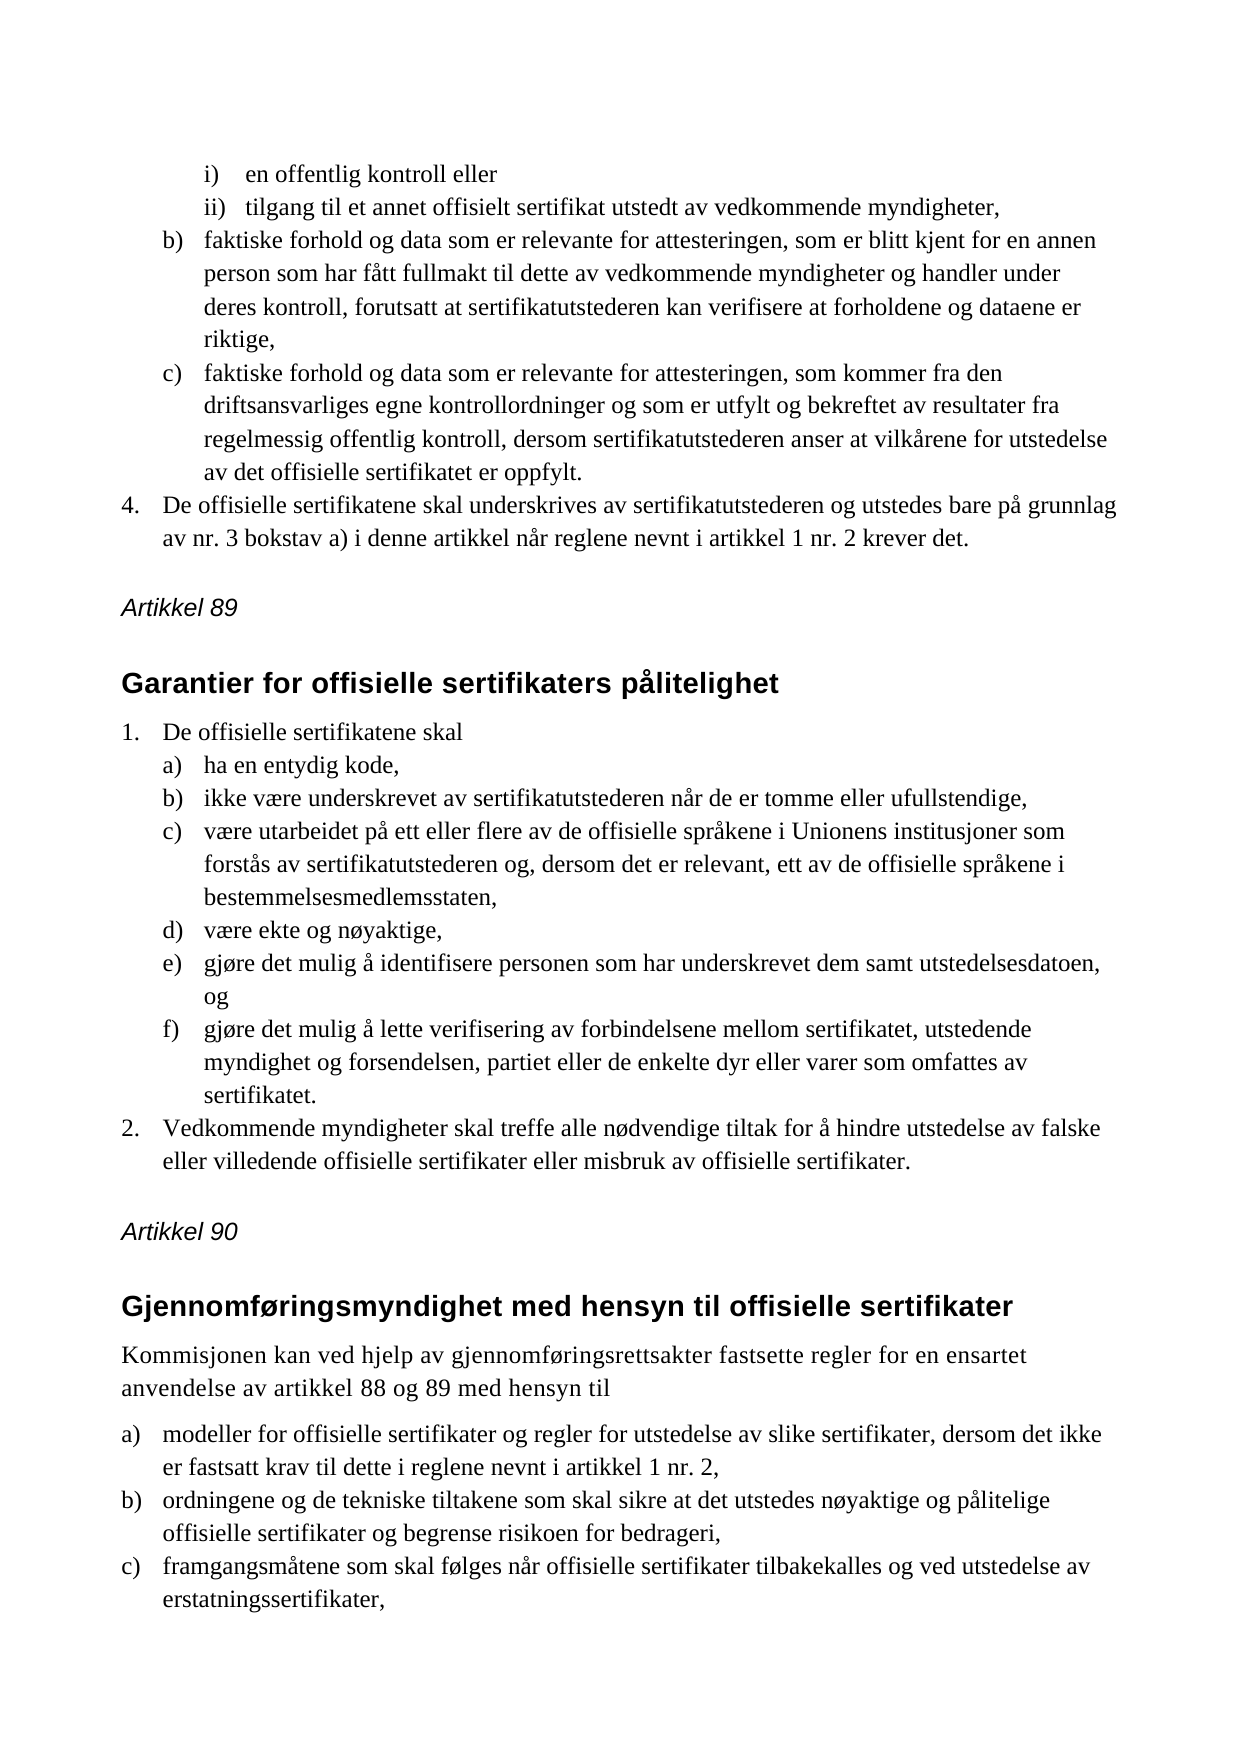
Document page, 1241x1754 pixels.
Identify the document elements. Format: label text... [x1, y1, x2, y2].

list 1. De offisielle sertifikatene skal [121, 717, 1119, 746]
list a) modeller for offisielle sertifikater og regler for utstedelse av slike sertifikater, dersom det ikke er fastsatt krav til dette i reglene nevnt i artikkel 1 nr. 2, [121, 1419, 1119, 1480]
list c) framgangsmåtene som skal følges når offisielle sertifikater tilbakekalles og ved utstedelse av erstatningssertifikater, [121, 1551, 1119, 1612]
list c) være utarbeidet på ett eller flere av de offisielle språkene i Unionens institusjoner som forstås av sertifikatutstederen og, dersom det er relevant, ett av de offisielle språkene i bestemmelsesmedlemsstaten, [162, 816, 1119, 911]
list c) faktiske forhold og data som er relevante for attesteringen, som kommer fra den driftsansvarliges egne kontrollordninger og som er utfylt og bekreftet av resultater fra regelmessig offentlig kontroll, dersom sertifikatutstederen anser at vilkårene for utstedelse av det offisielle sertifikatet er oppfylt. [162, 358, 1119, 485]
list b) ikke være underskrevet av sertifikatutstederen når de er tomme eller ufullstendige, [162, 783, 1119, 812]
list a) ha en entydig kode, [162, 750, 1119, 778]
list i) en offentlig kontroll eller [204, 159, 1119, 188]
list f) gjøre det mulig å lette verifisering av forbindelsene mellom sertifikatet, utstedende myndighet og forsendelsen, partiet eller de enkelte dyr eller varer som omfattes av sertifikatet. [162, 1014, 1119, 1109]
list b) ordningene og de tekniske tiltakene som skal sikre at det utstedes nøyaktige og pålitelige offisielle sertifikater og begrense risikoen for bedrageri, [121, 1485, 1119, 1546]
list 2. Vedkommende myndigheter skal treffe alle nødvendige tiltak for å hindre utstedelse av falske eller villedende offisielle sertifikater eller misbruk av offisielle sertifikater. [121, 1113, 1119, 1175]
subtitle Garantier for offisielle sertifikaters pålitelighet [121, 666, 1119, 699]
list ii) tilgang til et annet offisielt sertifikat utstedt av vedkommende myndigheter, [204, 192, 1119, 221]
text Artikkel 90 [121, 1217, 1119, 1245]
list b) faktiske forhold og data som er relevante for attesteringen, som er blitt kjent for en annen person som har fått fullmakt til dette av vedkommende myndigheter og handler under deres kontroll, forutsatt at sertifikatutstederen kan verifisere at forholdene og dataene er riktige, [162, 226, 1119, 353]
text Kommisjonen kan ved hjelp av gjennomføringsrettsakter fastsette regler for en ensartet anvendelse av artikkel 88 og 89 med hensyn til [121, 1340, 1119, 1402]
list 4. De offisielle sertifikatene skal underskrives av sertifikatutstederen og utstedes bare på grunnlag av nr. 3 bokstav a) i denne artikkel når reglene nevnt i artikkel 1 nr. 2 krever det. [121, 490, 1119, 551]
text Artikkel 89 [121, 593, 1119, 622]
subtitle Gjennomføringsmyndighet med hensyn til offisielle sertifikater [121, 1289, 1119, 1323]
list d) være ekte og nøyaktige, [162, 915, 1119, 944]
list e) gjøre det mulig å identifisere personen som har underskrevet dem samt utstedelsesdatoen, og [162, 948, 1119, 1010]
